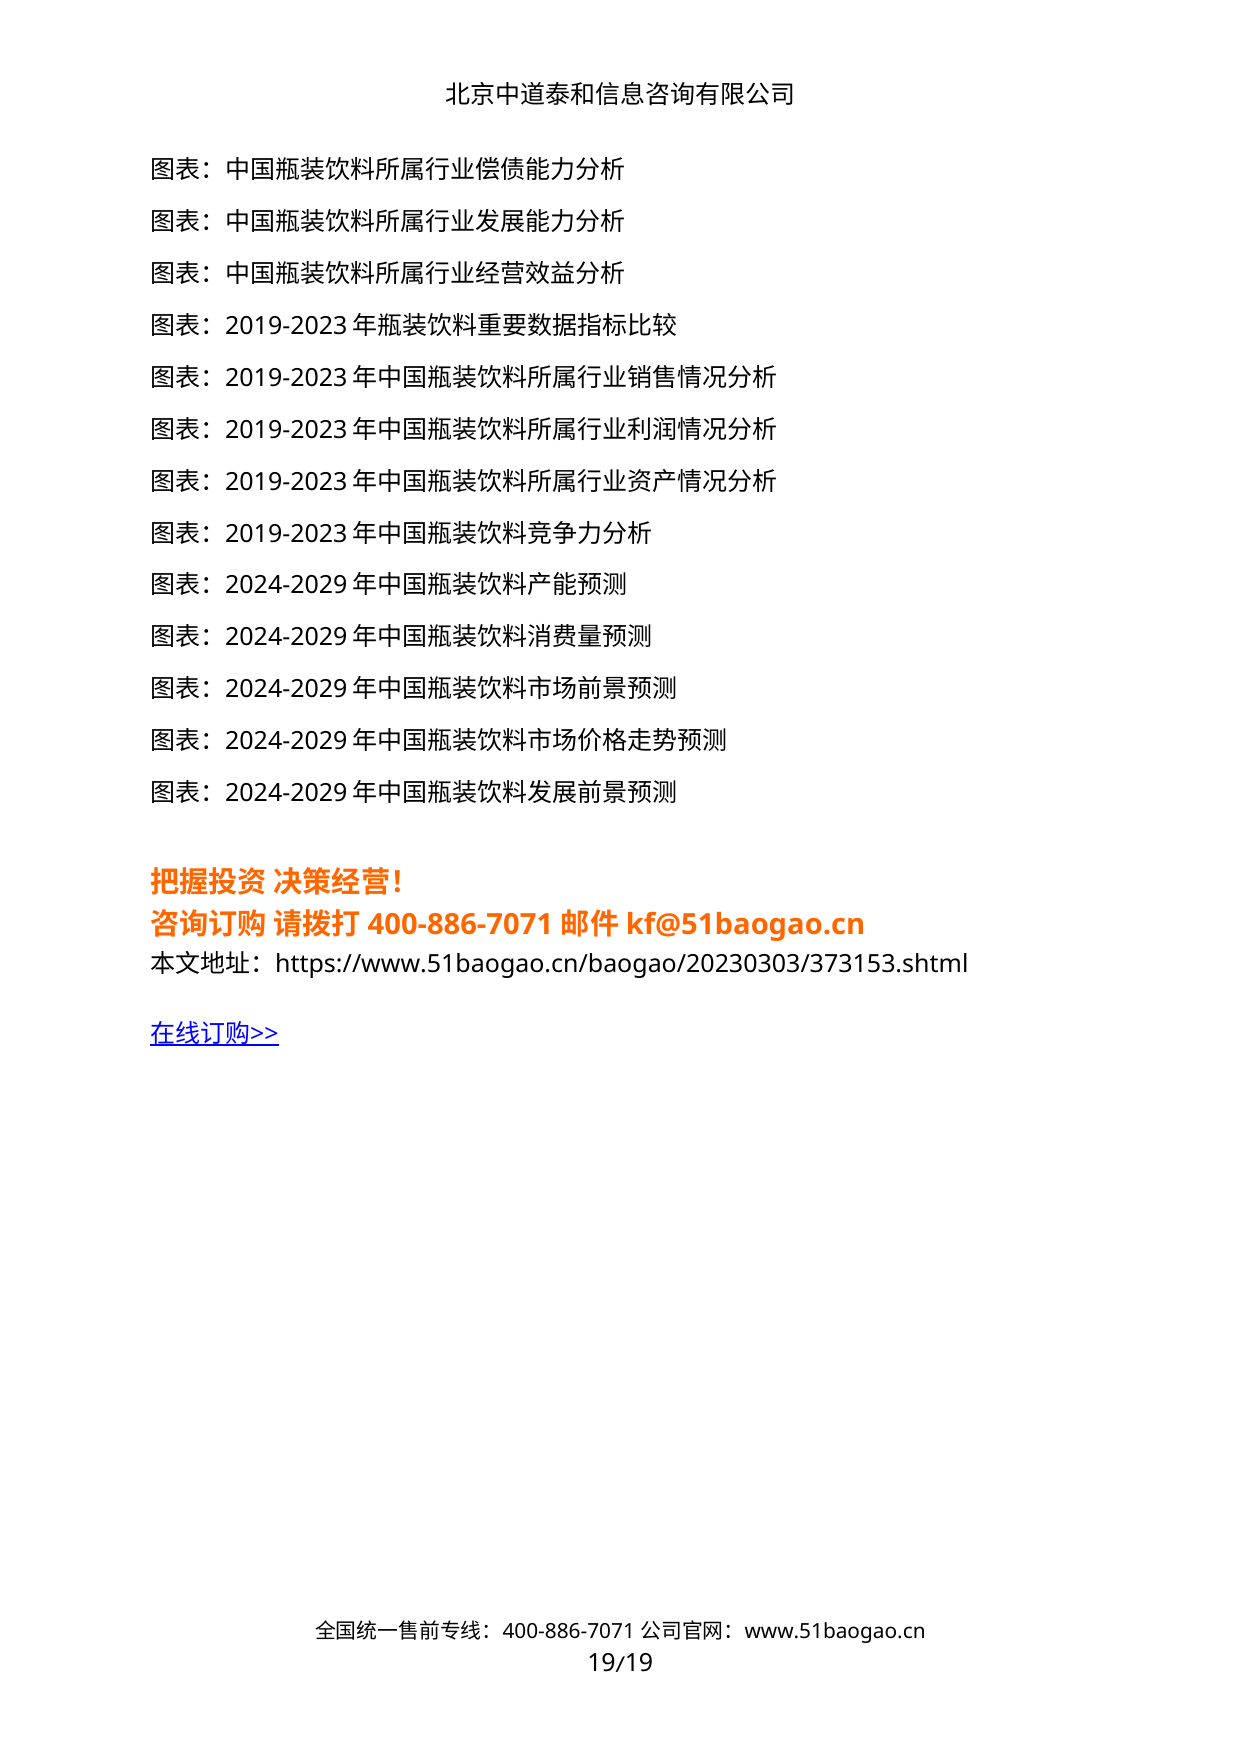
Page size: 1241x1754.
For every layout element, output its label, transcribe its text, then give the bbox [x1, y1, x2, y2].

text 图表：中国瓶装饮料所属行业偿债能力分析 [150, 150, 1090, 186]
text 图表：2024-2029年中国瓶装饮料发展前景预测 [150, 772, 1090, 809]
text 图表：2019-2023年中国瓶装饮料所属行业销售情况分析 [150, 357, 1090, 394]
text 图表：2019-2023年瓶装饮料重要数据指标比较 [150, 306, 1090, 342]
text 图表：2024-2029年中国瓶装饮料产能预测 [150, 565, 1090, 601]
text 把握投资 决策经营！咨询订购 请拨打 400-886-7071 邮件 kf@51baogao.cn本文地址：https://www.51baogao.cn/baogao/20230303/373153.shtml [150, 824, 1090, 979]
text 图表：2019-2023年中国瓶装饮料所属行业资产情况分析 [150, 461, 1090, 497]
text 在线订购>> [150, 979, 1090, 1050]
text 图表：2024-2029年中国瓶装饮料消费量预测 [150, 617, 1090, 653]
text 图表：2024-2029年中国瓶装饮料市场价格走势预测 [150, 721, 1090, 757]
text 图表：2024-2029年中国瓶装饮料市场前景预测 [150, 669, 1090, 705]
text 图表：中国瓶装饮料所属行业经营效益分析 [150, 254, 1090, 290]
text 图表：2019-2023年中国瓶装饮料所属行业利润情况分析 [150, 409, 1090, 446]
text 图表：中国瓶装饮料所属行业发展能力分析 [150, 202, 1090, 238]
text 图表：2019-2023年中国瓶装饮料竞争力分析 [150, 513, 1090, 549]
